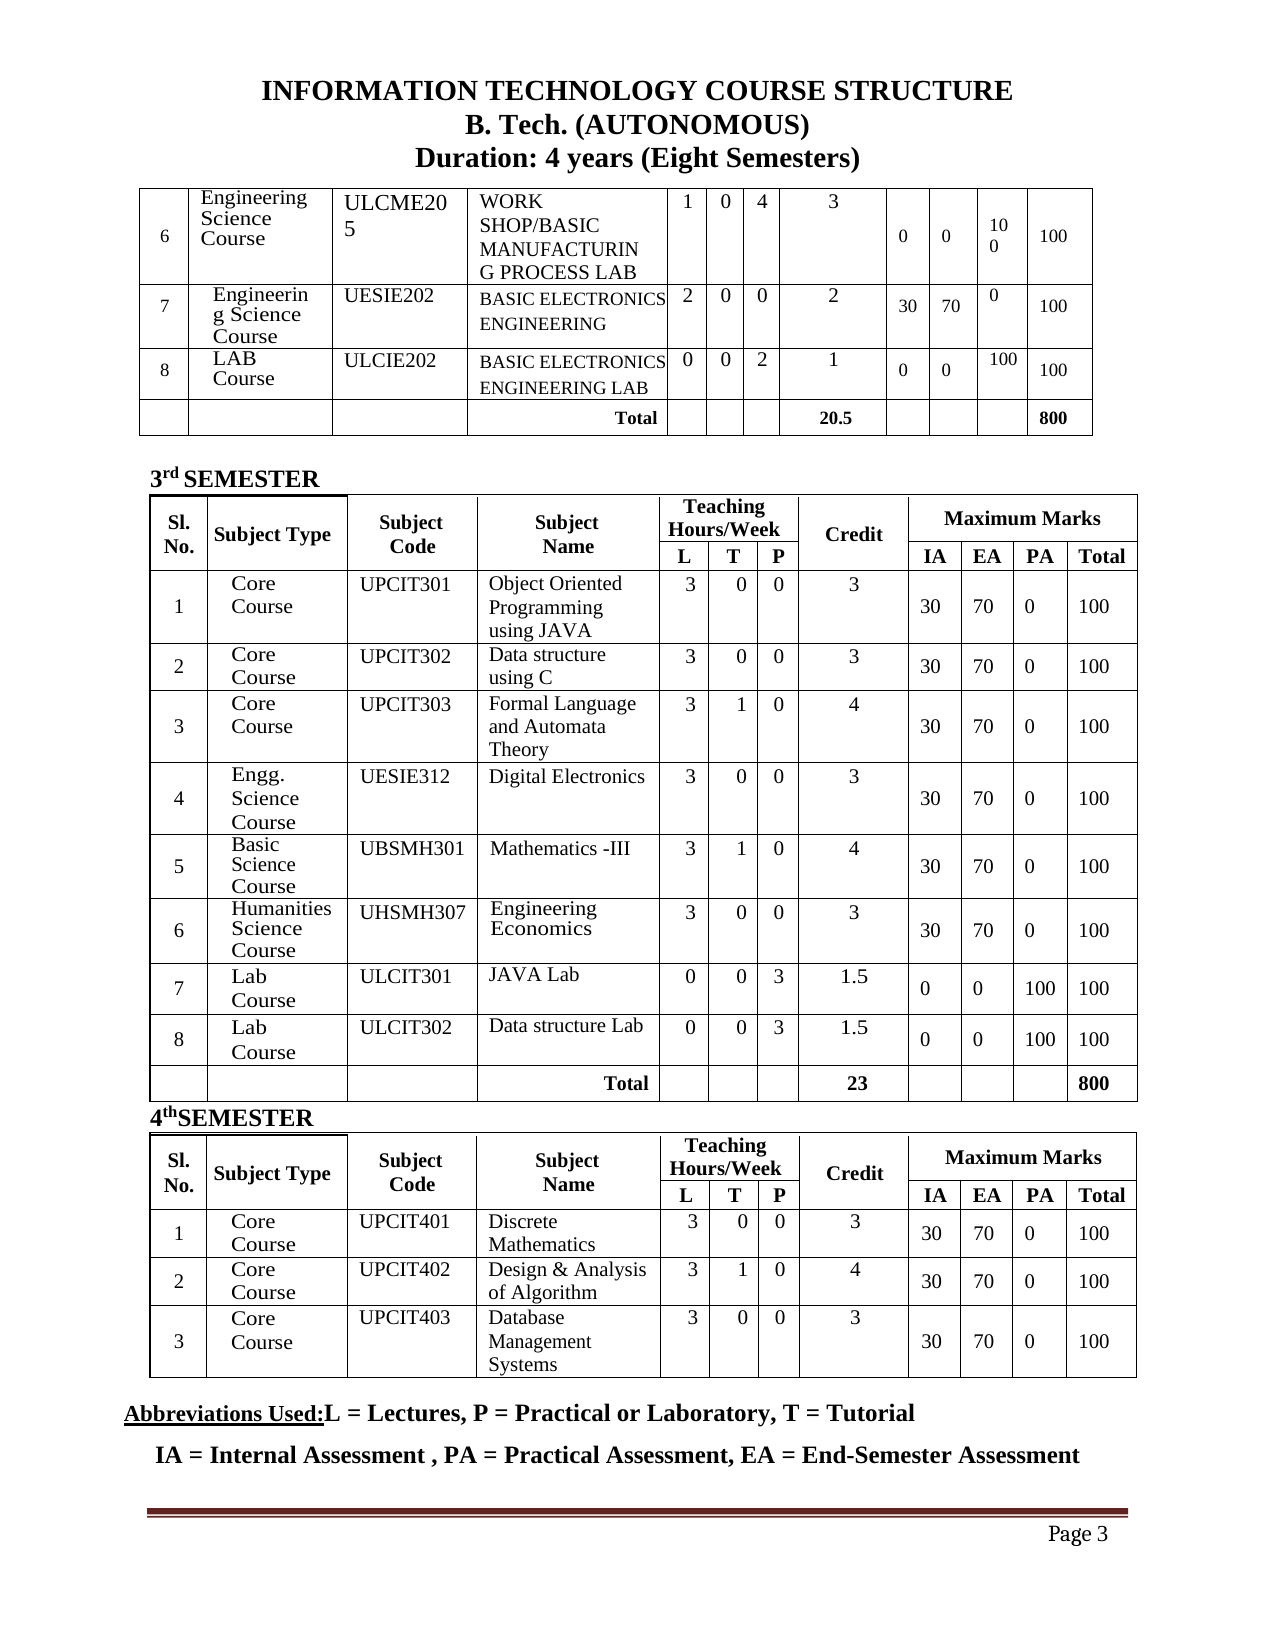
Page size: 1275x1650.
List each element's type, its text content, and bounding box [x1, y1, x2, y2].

table_cell [189, 400, 332, 435]
table_cell 3 [800, 1210, 908, 1257]
table_cell 0 [709, 1015, 757, 1065]
table_cell [1014, 1066, 1067, 1101]
table_cell Core Course [207, 1210, 347, 1257]
table_cell 100 [1068, 763, 1137, 834]
table_cell 0 [744, 285, 779, 348]
table_cell 0 [1014, 835, 1067, 898]
table_cell UHSMH307 [348, 899, 477, 962]
text Abbreviations Used:L = Lectures, P = Practical or Laboratory, T = Tutorial [123, 1398, 1250, 1427]
table_cell 23 [799, 1066, 908, 1101]
table_cell [909, 1066, 961, 1101]
table_header Subject Code [348, 495, 477, 570]
table_cell 3 [661, 1306, 709, 1377]
table_cell 30 [909, 644, 961, 690]
table_cell 0 [759, 1210, 799, 1257]
subtitle 4thSEMESTER [150, 1102, 1250, 1132]
table_cell 7 [140, 285, 188, 348]
table_cell 3 [660, 644, 708, 690]
table_cell 3 [799, 899, 908, 962]
table_cell 70 [962, 763, 1013, 834]
table_cell Engineerin g Science Course [189, 285, 332, 348]
table_cell 1 [151, 1210, 206, 1257]
subtitle IA = Internal Assessment , PA = Practical Assessment, EA = End-Semester Assessment [155, 1440, 1250, 1468]
table_cell 100 [1068, 1015, 1137, 1065]
table_cell 70 [962, 899, 1013, 962]
table_cell IA [909, 542, 961, 570]
table_cell 0 [707, 349, 743, 399]
table_cell Humanities Science Course [208, 899, 347, 962]
table_cell [707, 400, 743, 435]
table_cell [668, 400, 706, 435]
table_cell 30 [909, 763, 961, 834]
table_cell 1.5 [799, 1015, 908, 1065]
table_cell Discrete Mathematics [477, 1210, 660, 1257]
table_cell 0 [759, 1306, 799, 1377]
table_cell T [709, 542, 757, 570]
table_cell 30 [909, 571, 961, 642]
table_cell EA [962, 542, 1013, 570]
table_cell Total [1067, 1181, 1136, 1209]
table_cell 0 [1014, 763, 1067, 834]
table_cell 0 [758, 691, 798, 762]
table_cell 100 [1068, 835, 1137, 898]
table_cell ULCIE202 [333, 349, 467, 399]
table_cell 30 [909, 835, 961, 898]
table_cell 0 [887, 189, 929, 284]
table_cell 70 [962, 644, 1013, 690]
table_cell 5 [151, 835, 207, 898]
table_cell JAVA Lab [478, 964, 659, 1013]
table_cell 100 [1068, 691, 1137, 762]
table_cell ULCIT302 [348, 1015, 477, 1065]
table_cell T [710, 1181, 758, 1209]
table_cell Engg. Science Course [208, 763, 347, 834]
table_cell 3 [780, 189, 886, 284]
table_header Subject Type [208, 497, 347, 570]
table_header Sl. No. [151, 497, 207, 570]
table_cell 100 [1028, 285, 1092, 348]
table_cell UPCIT301 [348, 571, 477, 642]
table_cell 3 [151, 1306, 206, 1377]
table_cell Engineering Economics [478, 899, 659, 962]
table_cell Design & Analysis of Algorithm [477, 1258, 660, 1305]
table_cell Total [478, 1066, 659, 1101]
table_header Sl. No. [151, 1136, 206, 1209]
table_cell 0 [1014, 691, 1067, 762]
table_cell P [759, 1181, 799, 1209]
table_header Subject Type [207, 1136, 347, 1209]
table_cell [709, 1066, 757, 1101]
table_cell 1 [151, 571, 207, 642]
table_cell 3 [799, 644, 908, 690]
table_cell 0 [710, 1210, 758, 1257]
table_cell L [660, 542, 708, 570]
table_cell 0 [707, 189, 743, 284]
table_cell 100 [1067, 1258, 1136, 1305]
table_cell 3 [660, 835, 708, 898]
table_cell ULCME205 [333, 189, 467, 284]
table_cell 30 [909, 691, 961, 762]
table_cell 0 [758, 899, 798, 962]
table_cell [140, 400, 188, 435]
table_cell UPCIT303 [348, 691, 477, 762]
table_cell 30 [909, 1258, 960, 1305]
table_cell 100 [1068, 899, 1137, 962]
table_cell Core Course [208, 691, 347, 762]
table_cell 0 [1014, 571, 1067, 642]
table_cell 0 [909, 1015, 961, 1065]
table_cell 0 [1014, 899, 1067, 962]
table_cell 3 [660, 899, 708, 962]
table_cell 4 [744, 189, 779, 284]
table_cell IA [909, 1181, 960, 1209]
table_cell 3 [661, 1210, 709, 1257]
table_cell 4 [151, 763, 207, 834]
table_cell Data structure using C [478, 644, 659, 690]
table_cell UBSMH301 [348, 835, 477, 898]
table_cell 3 [800, 1306, 908, 1377]
table_cell 100 [1028, 349, 1092, 399]
table_cell 0 [759, 1258, 799, 1305]
table_cell UPCIT302 [348, 644, 477, 690]
table_cell [744, 400, 779, 435]
table_cell Core Course [207, 1306, 347, 1377]
table_cell [151, 1066, 207, 1101]
table_cell WORK SHOP/BASIC MANUFACTURIN G PROCESS LAB [468, 189, 667, 284]
table_cell 0 [710, 1306, 758, 1377]
table_cell 3 [799, 763, 908, 834]
table_cell 100 [978, 349, 1027, 399]
table_cell [978, 400, 1027, 435]
table_cell 0 [660, 1015, 708, 1065]
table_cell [189, 189, 332, 284]
table_cell BASIC ELECTRONICS ENGINEERING LAB [468, 349, 667, 399]
table_cell 3 [660, 691, 708, 762]
table_cell 3 [799, 571, 908, 642]
table_cell 100 [1014, 1015, 1067, 1065]
table_cell Lab Course [208, 964, 347, 1013]
table_cell 6 [151, 899, 207, 962]
table_cell 1.5 [799, 964, 908, 1013]
table_cell [208, 1066, 347, 1101]
table_cell 3 [660, 763, 708, 834]
table_cell [758, 1066, 798, 1101]
table_cell 0 [707, 285, 743, 348]
table_cell 0 [1013, 1306, 1066, 1377]
table_cell Digital Electronics [478, 763, 659, 834]
table_cell 0 [758, 644, 798, 690]
table_cell 1 [709, 691, 757, 762]
table_cell P [758, 542, 798, 570]
table_cell 0 [1013, 1258, 1066, 1305]
table_header Subject Code [347, 1133, 476, 1209]
table_header Credit [799, 495, 909, 570]
table_cell [660, 1066, 708, 1101]
table_cell UESIE202 [333, 285, 467, 348]
table_cell 70 [961, 1210, 1012, 1257]
table_cell L [661, 1181, 709, 1209]
table_cell Basic Science Course [208, 835, 347, 898]
table_cell 2 [151, 644, 207, 690]
table_cell 3 [758, 1015, 798, 1065]
table_cell BASIC ELECTRONICS ENGINEERING [468, 285, 667, 348]
table_cell 30 [909, 899, 961, 962]
table_cell EA [961, 1181, 1012, 1209]
table_cell 0 [660, 964, 708, 1013]
table_cell 0 [1014, 644, 1067, 690]
table_cell 70 [961, 1306, 1012, 1377]
table_header Maximum Marks [909, 1133, 1136, 1179]
table_header Teaching Hours/Week [661, 1133, 799, 1179]
table_cell 70 [962, 691, 1013, 762]
table_header Maximum Marks [909, 495, 1137, 541]
table_cell 70 [962, 835, 1013, 898]
table_cell 2 [668, 285, 706, 348]
table_cell 1 [710, 1258, 758, 1305]
table_cell 0 [962, 964, 1013, 1013]
table_cell Mathematics -III [478, 835, 659, 898]
table_cell 30 [887, 285, 929, 348]
table_cell 0 [709, 964, 757, 1013]
table_cell UESIE312 [348, 763, 477, 834]
table_cell Database Management Systems [477, 1306, 660, 1377]
table_cell 3 [758, 964, 798, 1013]
table_cell 100 [1068, 571, 1137, 642]
table_cell [333, 400, 467, 435]
table_cell UPCIT401 [348, 1210, 476, 1257]
table_cell 3 [660, 571, 708, 642]
table_cell 30 [909, 1210, 960, 1257]
table_header Teaching Hours/Week [659, 495, 799, 541]
table_cell PA [1013, 1181, 1066, 1209]
text 3rd SEMESTER [150, 465, 1250, 493]
table_cell 800 [1068, 1066, 1137, 1101]
table_cell 800 [1028, 400, 1092, 435]
table_cell [962, 1066, 1013, 1101]
table_cell 4 [799, 835, 908, 898]
table_cell [348, 1066, 477, 1101]
table_cell Data structure Lab [478, 1015, 659, 1065]
table_cell 0 [709, 571, 757, 642]
table_cell 70 [930, 285, 977, 348]
table_cell Core Course [208, 571, 347, 642]
table_cell 0 [758, 571, 798, 642]
table_cell UPCIT402 [348, 1258, 476, 1305]
table_cell 0 [887, 349, 929, 399]
table_cell Lab Course [208, 1015, 347, 1065]
table_header Subject Name [477, 495, 659, 570]
table_cell Object Oriented Programming using JAVA [478, 571, 659, 642]
table_cell 0 [758, 763, 798, 834]
table_cell 100 [1067, 1210, 1136, 1257]
table_cell PA [1014, 542, 1067, 570]
table_cell 2 [780, 285, 886, 348]
table_cell 0 [962, 1015, 1013, 1065]
table_cell [930, 400, 977, 435]
table_cell 10 0 [978, 189, 1027, 284]
table_cell 7 [151, 964, 207, 1013]
table_header Credit [799, 1133, 909, 1209]
table_cell Formal Language and Automata Theory [478, 691, 659, 762]
table_cell 0 [930, 189, 977, 284]
table_cell 100 [1028, 189, 1092, 284]
table_cell 3 [151, 691, 207, 762]
table_cell Core Course [207, 1258, 347, 1305]
table_cell Core Course [208, 644, 347, 690]
table_cell 2 [151, 1258, 206, 1305]
table_cell 100 [1068, 644, 1137, 690]
table_cell 1 [780, 349, 886, 399]
table_cell 4 [799, 691, 908, 762]
table_cell 70 [961, 1258, 1012, 1305]
table_cell ULCIT301 [348, 964, 477, 1013]
table_cell 0 [758, 835, 798, 898]
table_cell 8 [140, 349, 188, 399]
table_cell 0 [709, 644, 757, 690]
table_cell LAB Course [189, 349, 332, 399]
table_cell 100 [1014, 964, 1067, 1013]
table_cell 2 [744, 349, 779, 399]
table_cell Total [468, 400, 667, 435]
table_cell 100 [1068, 964, 1137, 1013]
table_cell 1 [668, 189, 706, 284]
table_cell [887, 400, 929, 435]
table_cell 1 [709, 835, 757, 898]
table_cell 30 [909, 1306, 960, 1377]
table_cell 8 [151, 1015, 207, 1065]
table_cell 20.5 [780, 400, 886, 435]
table_cell 3 [661, 1258, 709, 1305]
table_cell 0 [978, 285, 1027, 348]
table_cell 100 [1067, 1306, 1136, 1377]
table_cell 0 [709, 899, 757, 962]
table_cell 4 [800, 1258, 908, 1305]
table_cell 0 [909, 964, 961, 1013]
table_cell UPCIT403 [348, 1306, 476, 1377]
table_header Subject Name [476, 1133, 661, 1209]
table_cell 0 [709, 763, 757, 834]
table_cell 70 [962, 571, 1013, 642]
table_cell 0 [1013, 1210, 1066, 1257]
table_cell 6 [140, 189, 188, 284]
table_cell Total [1068, 542, 1137, 570]
table_cell 0 [930, 349, 977, 399]
table_cell 0 [668, 349, 706, 399]
